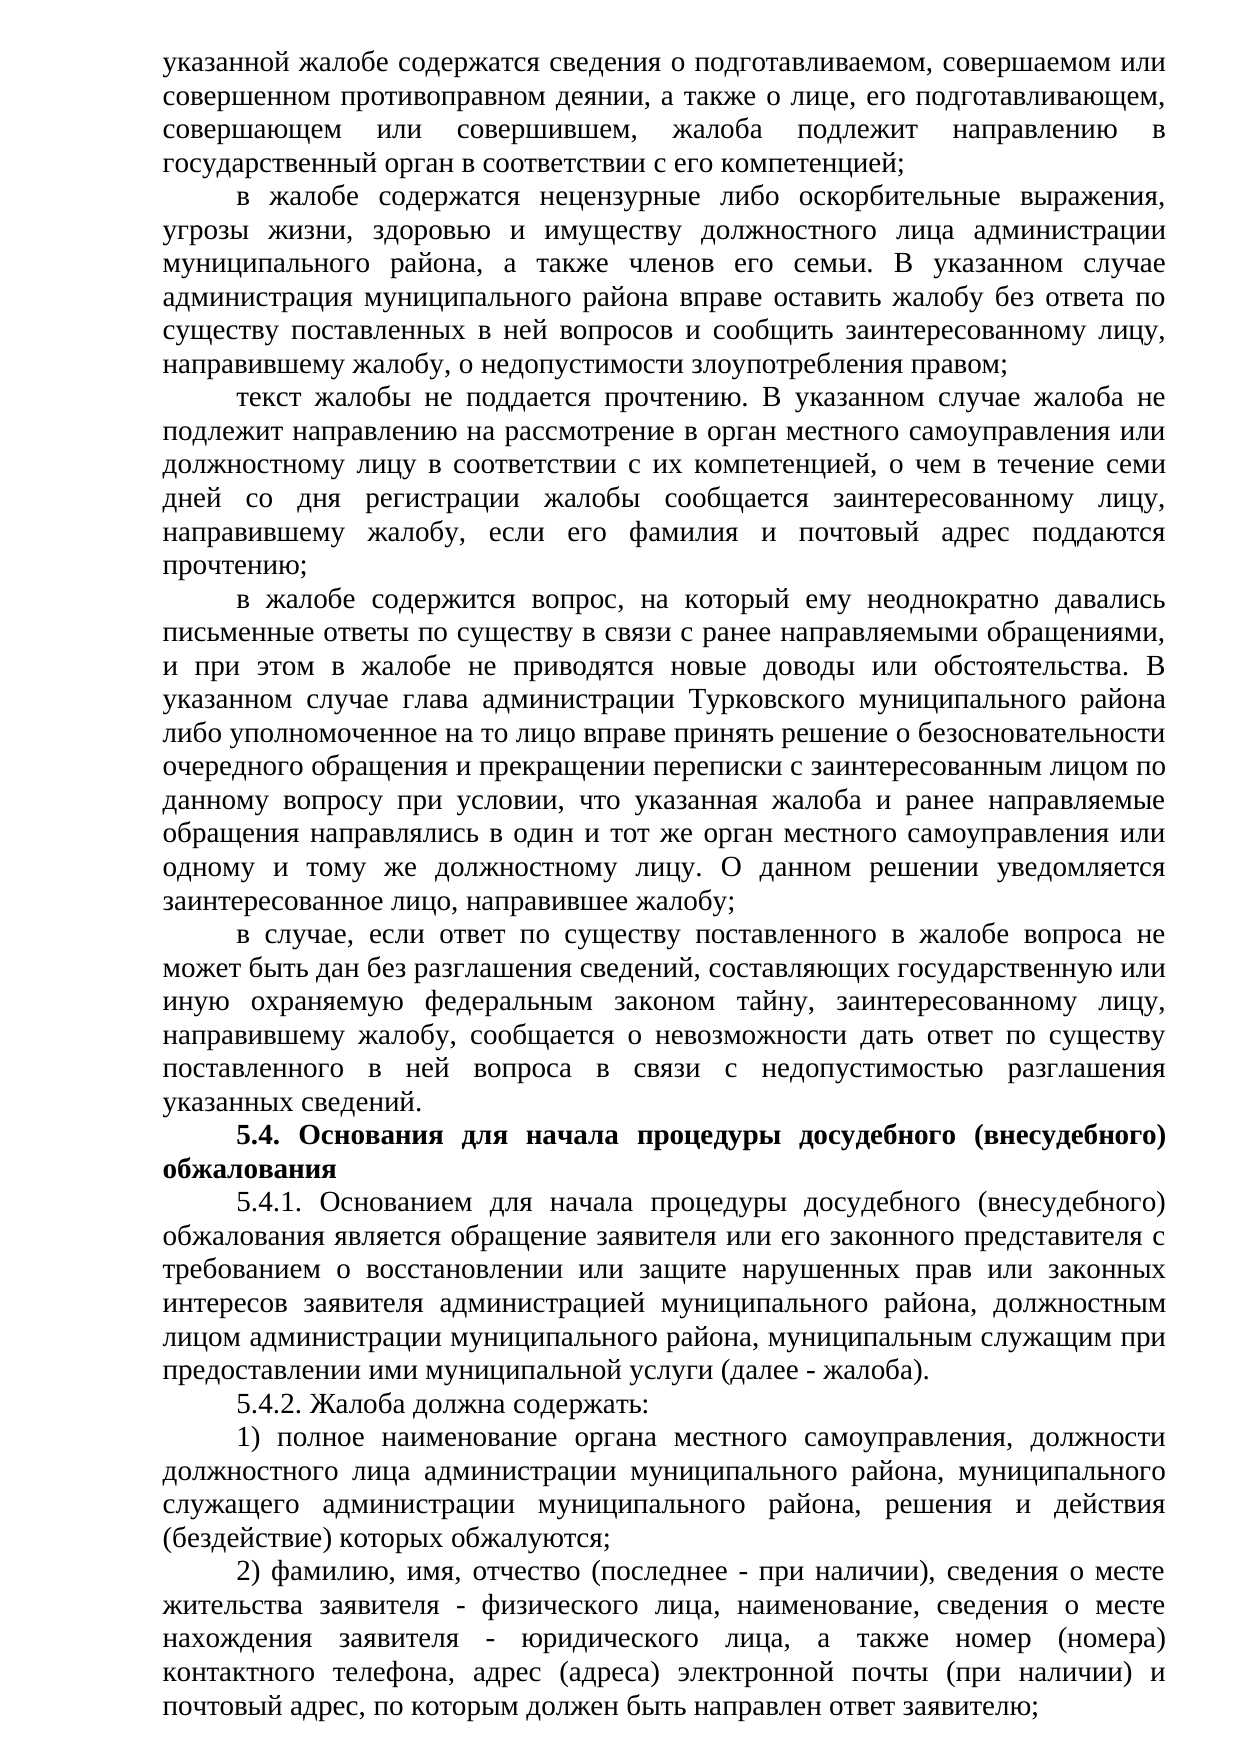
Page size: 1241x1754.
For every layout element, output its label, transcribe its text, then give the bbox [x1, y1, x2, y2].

text в жалобе содержатся нецензурные либо оскорбительные выражения, угрозы жизни, здоровью и имуществу должностного лица администрации муниципального района, а также членов его семьи. В указанном случае администрация муниципального района вправе оставить жалобу без ответа по существу поставленных в ней вопросов и сообщить заинтересованному лицу, направившему жалобу, о недопустимости злоупотребления правом; [162, 178, 1166, 380]
text в случае, если ответ по существу поставленного в жалобе вопроса не может быть дан без разглашения сведений, составляющих государственную или иную охраняемую федеральным законом тайну, заинтересованному лицу, направившему жалобу, сообщается о невозможности дать ответ по существу поставленного в ней вопроса в связи с недопустимостью разглашения указанных сведений. [162, 916, 1166, 1118]
text 5.4. Основания для начала процедуры досудебного (внесудебного) обжалования [162, 1118, 1166, 1185]
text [162, 44, 1166, 178]
text 2) фамилию, имя, отчество (последнее - при наличии), сведения о месте жительства заявителя - физического лица, наименование, сведения о месте нахождения заявителя - юридического лица, а также номер (номера) контактного телефона, адрес (адреса) электронной почты (при наличии) и почтовый адрес, по которым должен быть направлен ответ заявителю; [162, 1554, 1166, 1721]
text текст жалобы не поддается прочтению. В указанном случае жалоба не подлежит направлению на рассмотрение в орган местного самоуправления или должностному лицу в соответствии с их компетенцией, о чем в течение семи дней со дня регистрации жалобы сообщается заинтересованному лицу, направившему жалобу, если его фамилия и почтовый адрес поддаются прочтению; [162, 380, 1166, 581]
text 1) полное наименование органа местного самоуправления, должности должностного лица администрации муниципального района, муниципального служащего администрации муниципального района, решения и действия (бездействие) которых обжалуются; [162, 1419, 1166, 1554]
text 5.4.2. Жалоба должна содержать: [162, 1386, 1166, 1419]
text в жалобе содержится вопрос, на который ему неоднократно давались письменные ответы по существу в связи с ранее направляемыми обращениями, и при этом в жалобе не приводятся новые доводы или обстоятельства. В указанном случае глава администрации Турковского муниципального района либо уполномоченное на то лицо вправе принять решение о безосновательности очередного обращения и прекращении переписки с заинтересованным лицом по данному вопросу при условии, что указанная жалоба и ранее направляемые обращения направлялись в один и тот же орган местного самоуправления или одному и тому же должностному лицу. О данном решении уведомляется заинтересованное лицо, направившее жалобу; [162, 581, 1166, 916]
text 5.4.1. Основанием для начала процедуры досудебного (внесудебного) обжалования является обращение заявителя или его законного представителя с требованием о восстановлении или защите нарушенных прав или законных интересов заявителя администрацией муниципального района, должностным лицом администрации муниципального района, муниципальным служащим при предоставлении ими муниципальной услуги (далее - жалоба). [162, 1185, 1166, 1386]
